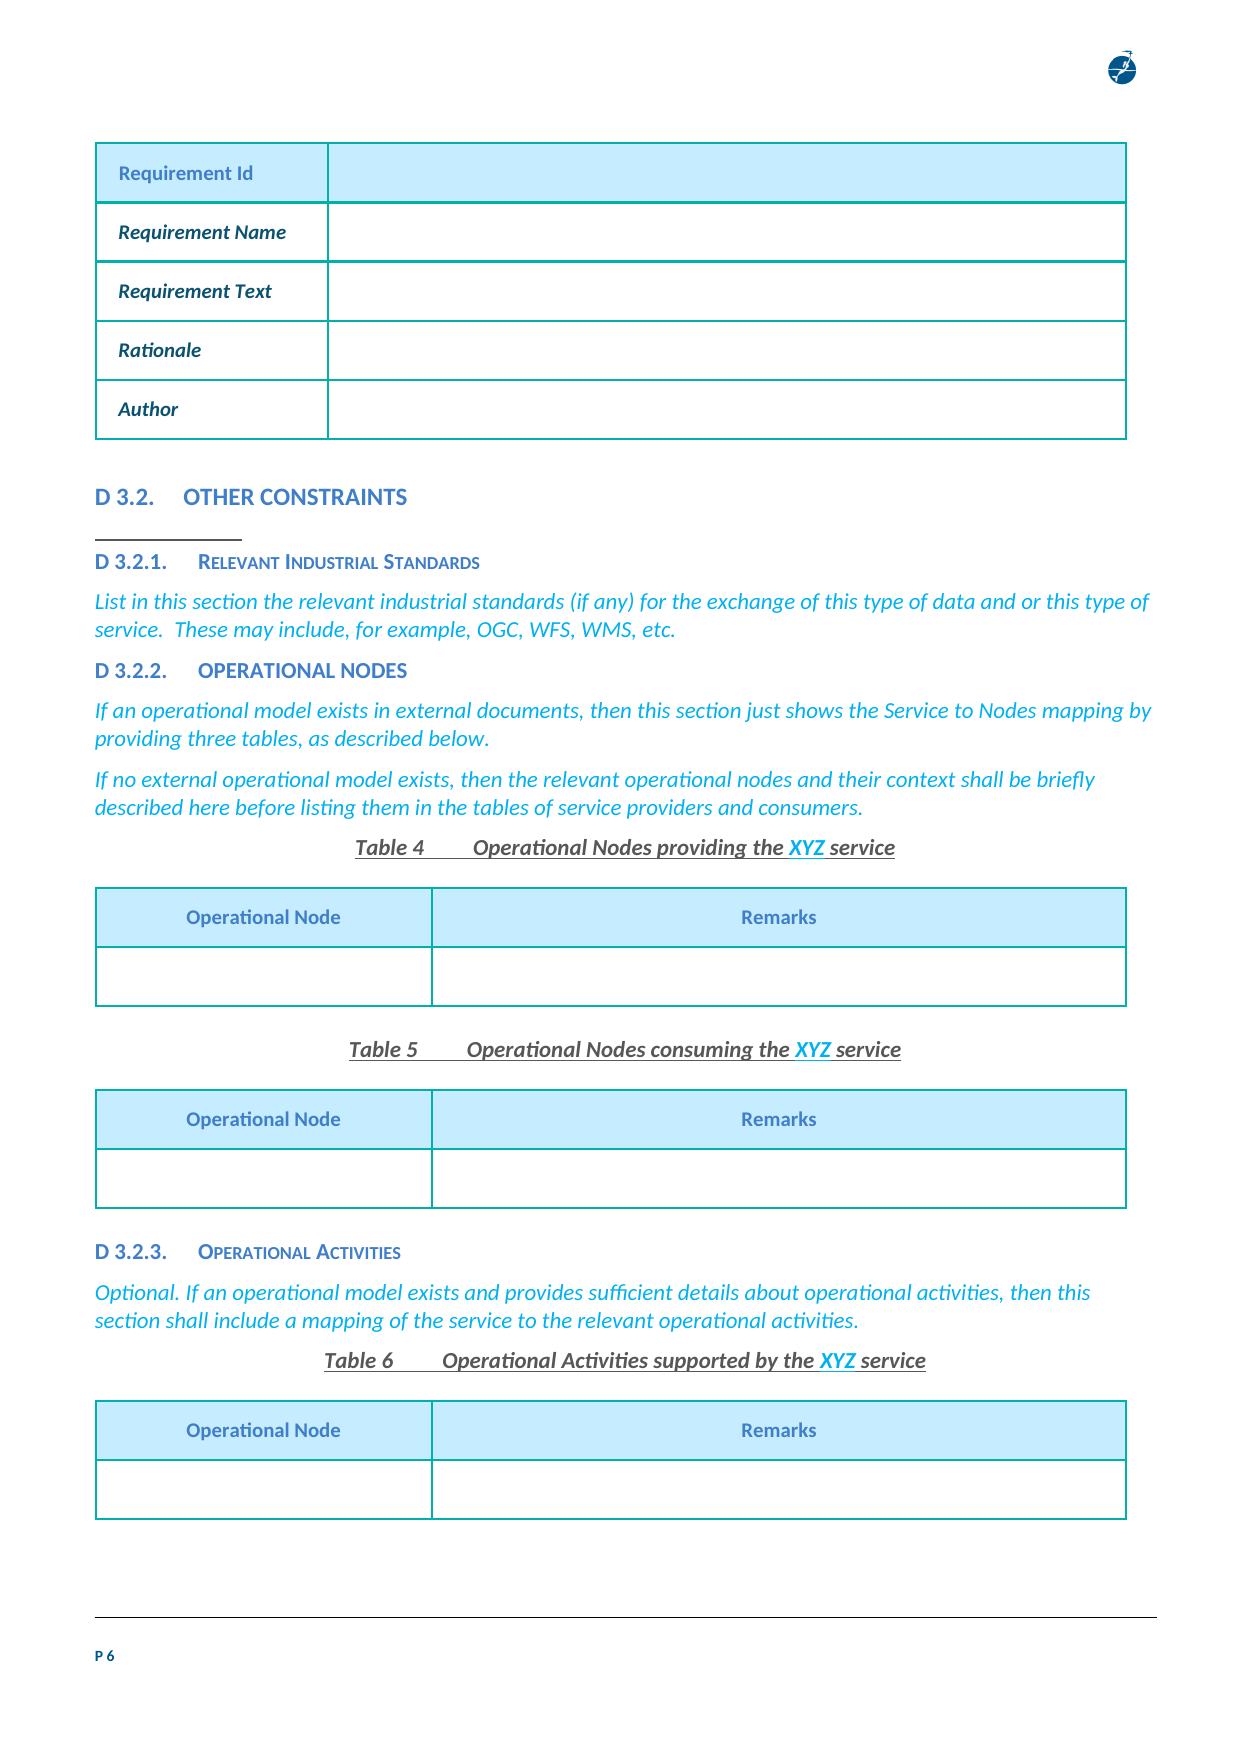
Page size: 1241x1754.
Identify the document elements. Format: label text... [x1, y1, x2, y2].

table_header Remarks [433, 1402, 1125, 1459]
text Operational Activities supported by the XYZ service [94, 1347, 1157, 1374]
text If an operational model exists in external documents, then this section just shows the Service to Nodes mapping by providing three tables, as described below. [94, 696, 1157, 752]
table_cell [329, 322, 1125, 378]
text Operational Nodes providing the XYZ service [94, 833, 1157, 862]
table_cell [433, 1461, 1125, 1518]
table_cell [329, 263, 1125, 319]
table_cell [329, 381, 1125, 438]
text Other constraints [94, 481, 1157, 511]
table_cell [97, 1150, 431, 1207]
table_cell Requirement Text [97, 263, 327, 319]
table_cell [97, 948, 431, 1005]
table_cell [433, 948, 1125, 1005]
table_cell [97, 1461, 431, 1518]
table_header Remarks [433, 1091, 1125, 1148]
text Optional. If an operational model exists and provides sufficient details about operational activities, then this section shall include a mapping of the service to the relevant operational activities. [94, 1278, 1157, 1334]
table_cell [433, 1150, 1125, 1207]
table_cell Requirement Name [97, 204, 327, 260]
text If no external operational model exists, then the relevant operational nodes and their context shall be briefly described here before listing them in the tables of service providers and consumers. [94, 765, 1157, 821]
table_cell Rationale [97, 322, 327, 378]
table_header Operational Node [97, 1402, 431, 1459]
table_header [329, 144, 1125, 201]
text Operational Activities [94, 1237, 1157, 1266]
text OPERATIONAL NODES [94, 656, 1157, 684]
table_cell [329, 204, 1125, 260]
table_header Operational Node [97, 889, 431, 946]
text List in this section the relevant industrial standards (if any) for the exchange of this type of data and or this type of service. These may include, for example, OGC, WFS, WMS, etc. [94, 587, 1157, 643]
table_cell Author [97, 381, 327, 438]
text Operational Nodes consuming the XYZ service [94, 1036, 1157, 1063]
picture [1077, 0, 1196, 119]
table_header Operational Node [97, 1091, 431, 1148]
text Relevant Industrial Standards [94, 547, 1157, 575]
table_header Requirement Id [97, 144, 327, 201]
table_header Remarks [433, 889, 1125, 946]
